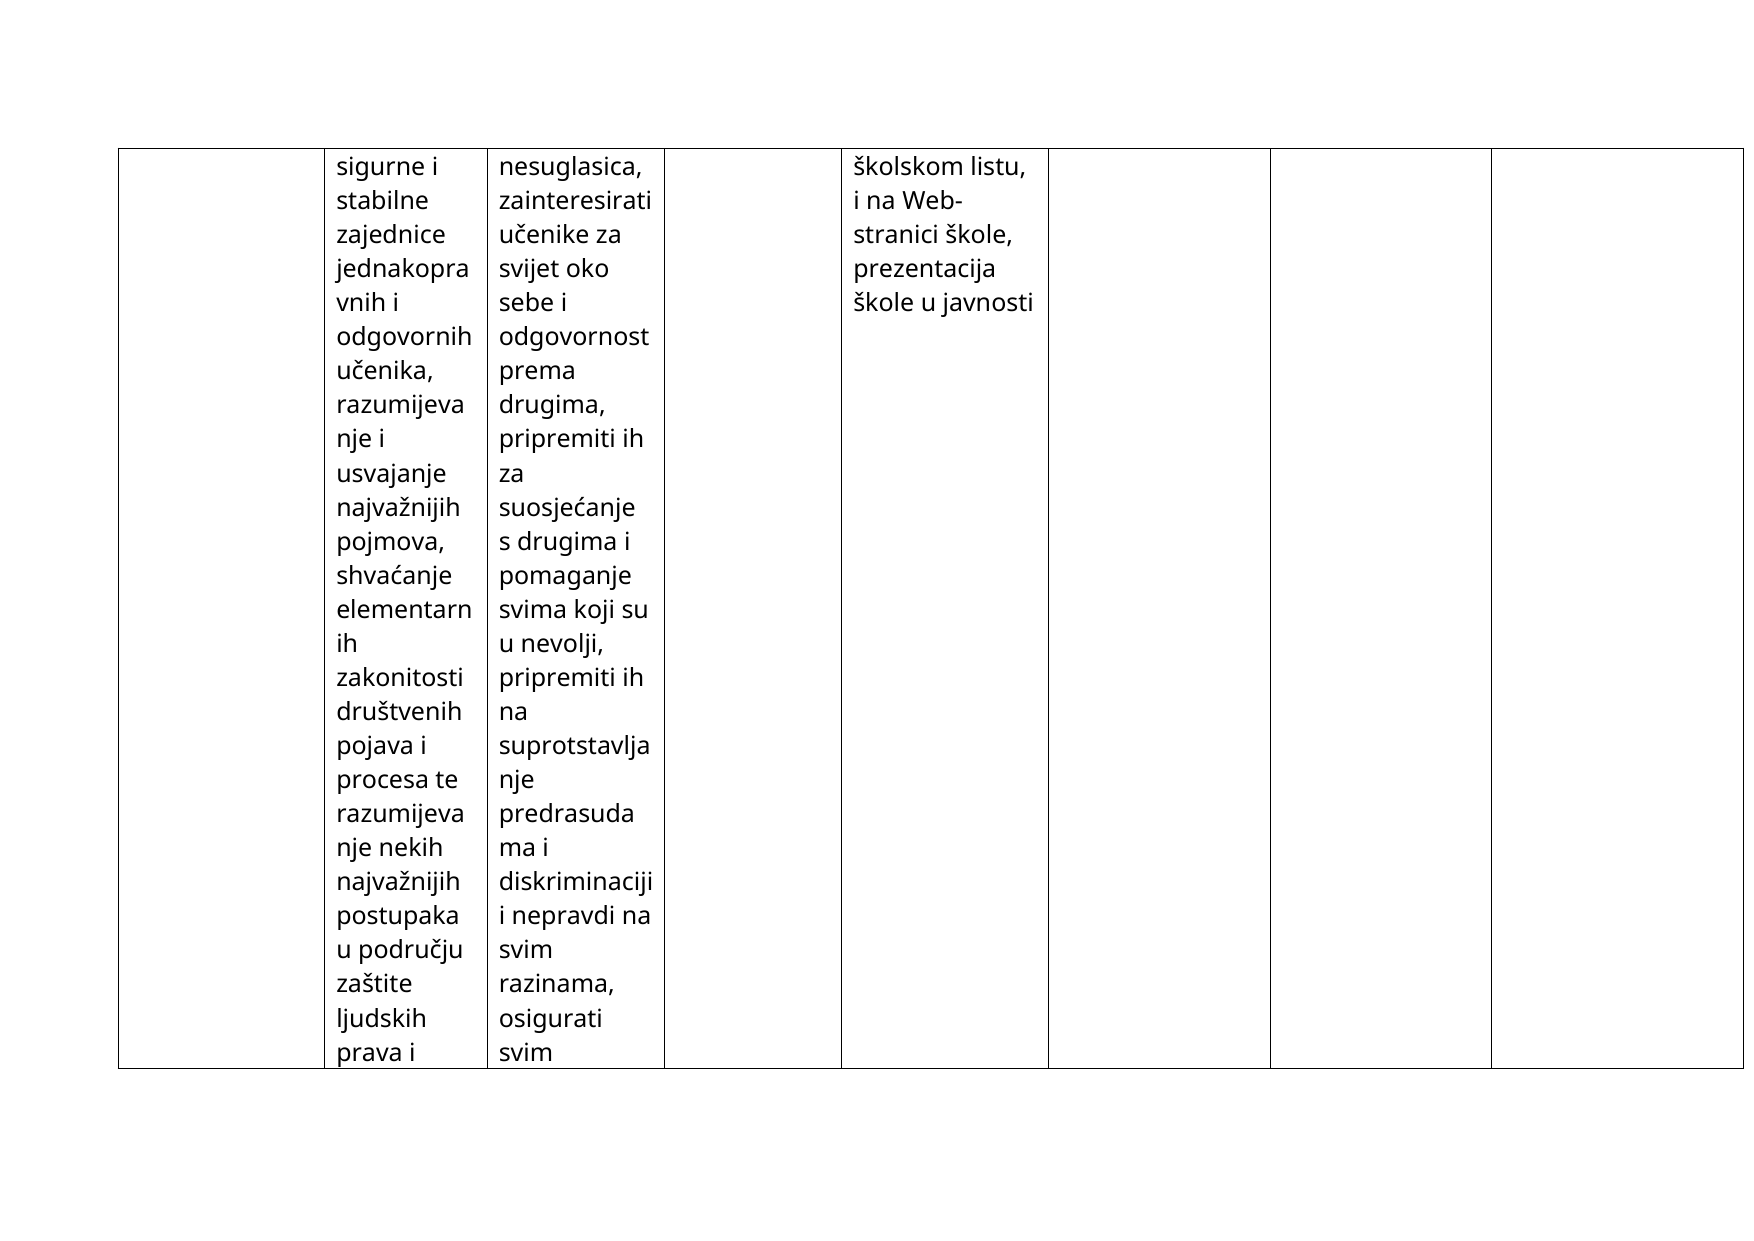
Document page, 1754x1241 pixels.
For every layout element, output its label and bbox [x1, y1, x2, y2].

table_cell [1049, 149, 1270, 1068]
table_cell [119, 149, 324, 1068]
table_cell [842, 149, 1048, 1068]
table_cell [1271, 149, 1491, 1068]
table_cell [488, 149, 664, 1068]
table_cell [325, 149, 487, 1068]
table_cell [665, 149, 841, 1068]
table_cell [1492, 149, 1743, 1068]
